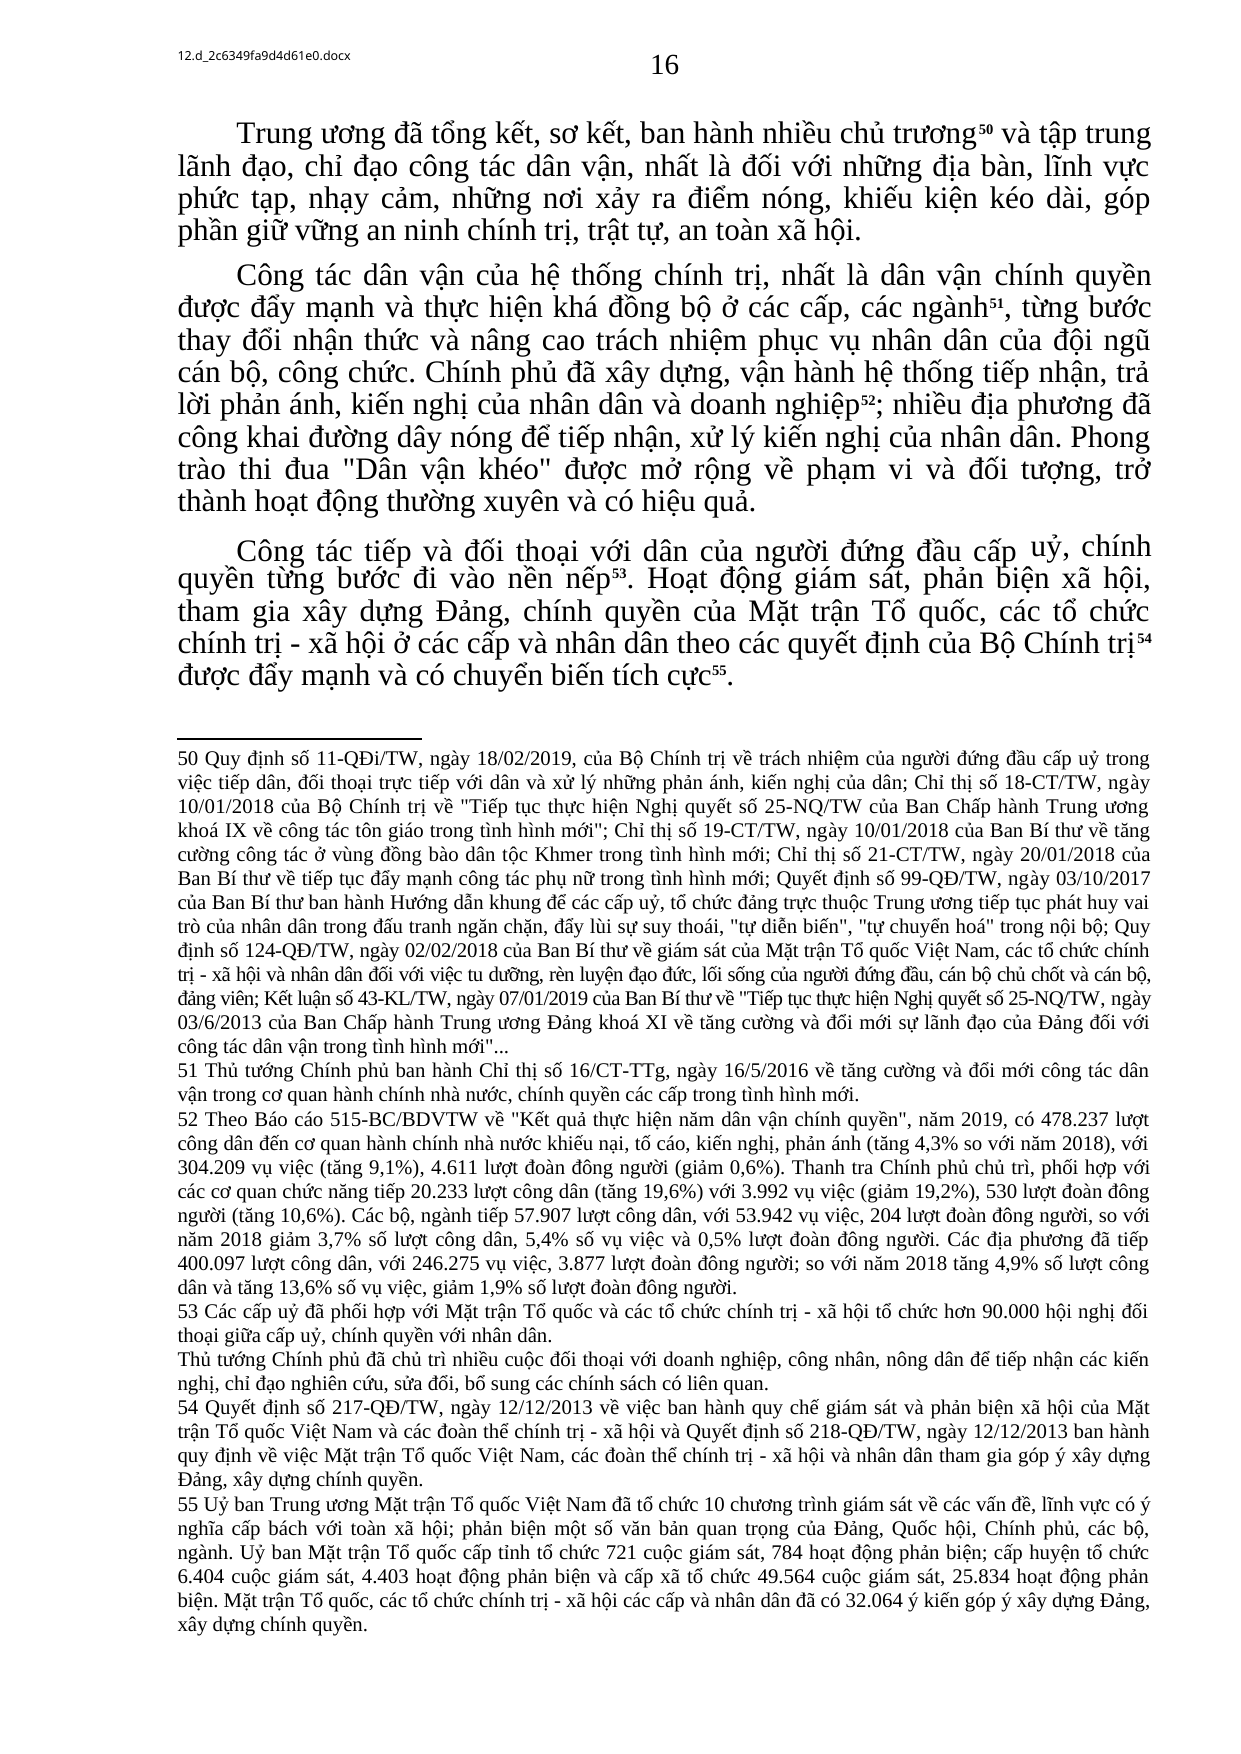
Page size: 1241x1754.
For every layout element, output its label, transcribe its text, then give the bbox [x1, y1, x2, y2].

text Công tác dân vận của hệ thống chính trị, nhất là dân vận chính quyền được đẩy mạnh và thực hiện khá đồng bộ ở các cấp, các ngành, từng bước thay đổi nhận thức và nâng cao trách nhiệm phục vụ nhân dân của đội ngũ cán bộ, công chức. Chính phủ đã xây dựng, vận hành hệ thống tiếp nhận, trả lời phản ánh, kiến nghị của nhân dân và doanh nghiệp; nhiều địa phương đã công khai đường dây nóng để tiếp nhận, xử lý kiến nghị của nhân dân. Phong trào thi đua "Dân vận khéo" được mở rộng về phạm vi và đối tượng, trở thành hoạt động thường xuyên và có hiệu quả. [177, 260, 1152, 518]
text Trung ương đã tổng kết, sơ kết, ban hành nhiều chủ trương và tập trung lãnh đạo, chỉ đạo công tác dân vận, nhất là đối với những địa bàn, lĩnh vực phức tạp, nhạy cảm, những nơi xảy ra điểm nóng, khiếu kiện kéo dài, góp phần giữ vững an ninh chính trị, trật tự, an toàn xã hội. [177, 118, 1152, 247]
text Công tác tiếp và đối thoại với dân của người đứng đầu cấp uỷ, chính quyền từng bước đi vào nền nếp. Hoạt động giám sát, phản biện xã hội, tham gia xây dựng Đảng, chính quyền của Mặt trận Tổ quốc, các tổ chức chính trị - xã hội ở các cấp và nhân dân theo các quyết định của Bộ Chính trị được đẩy mạnh và có chuyển biến tích cực. [177, 531, 1152, 692]
